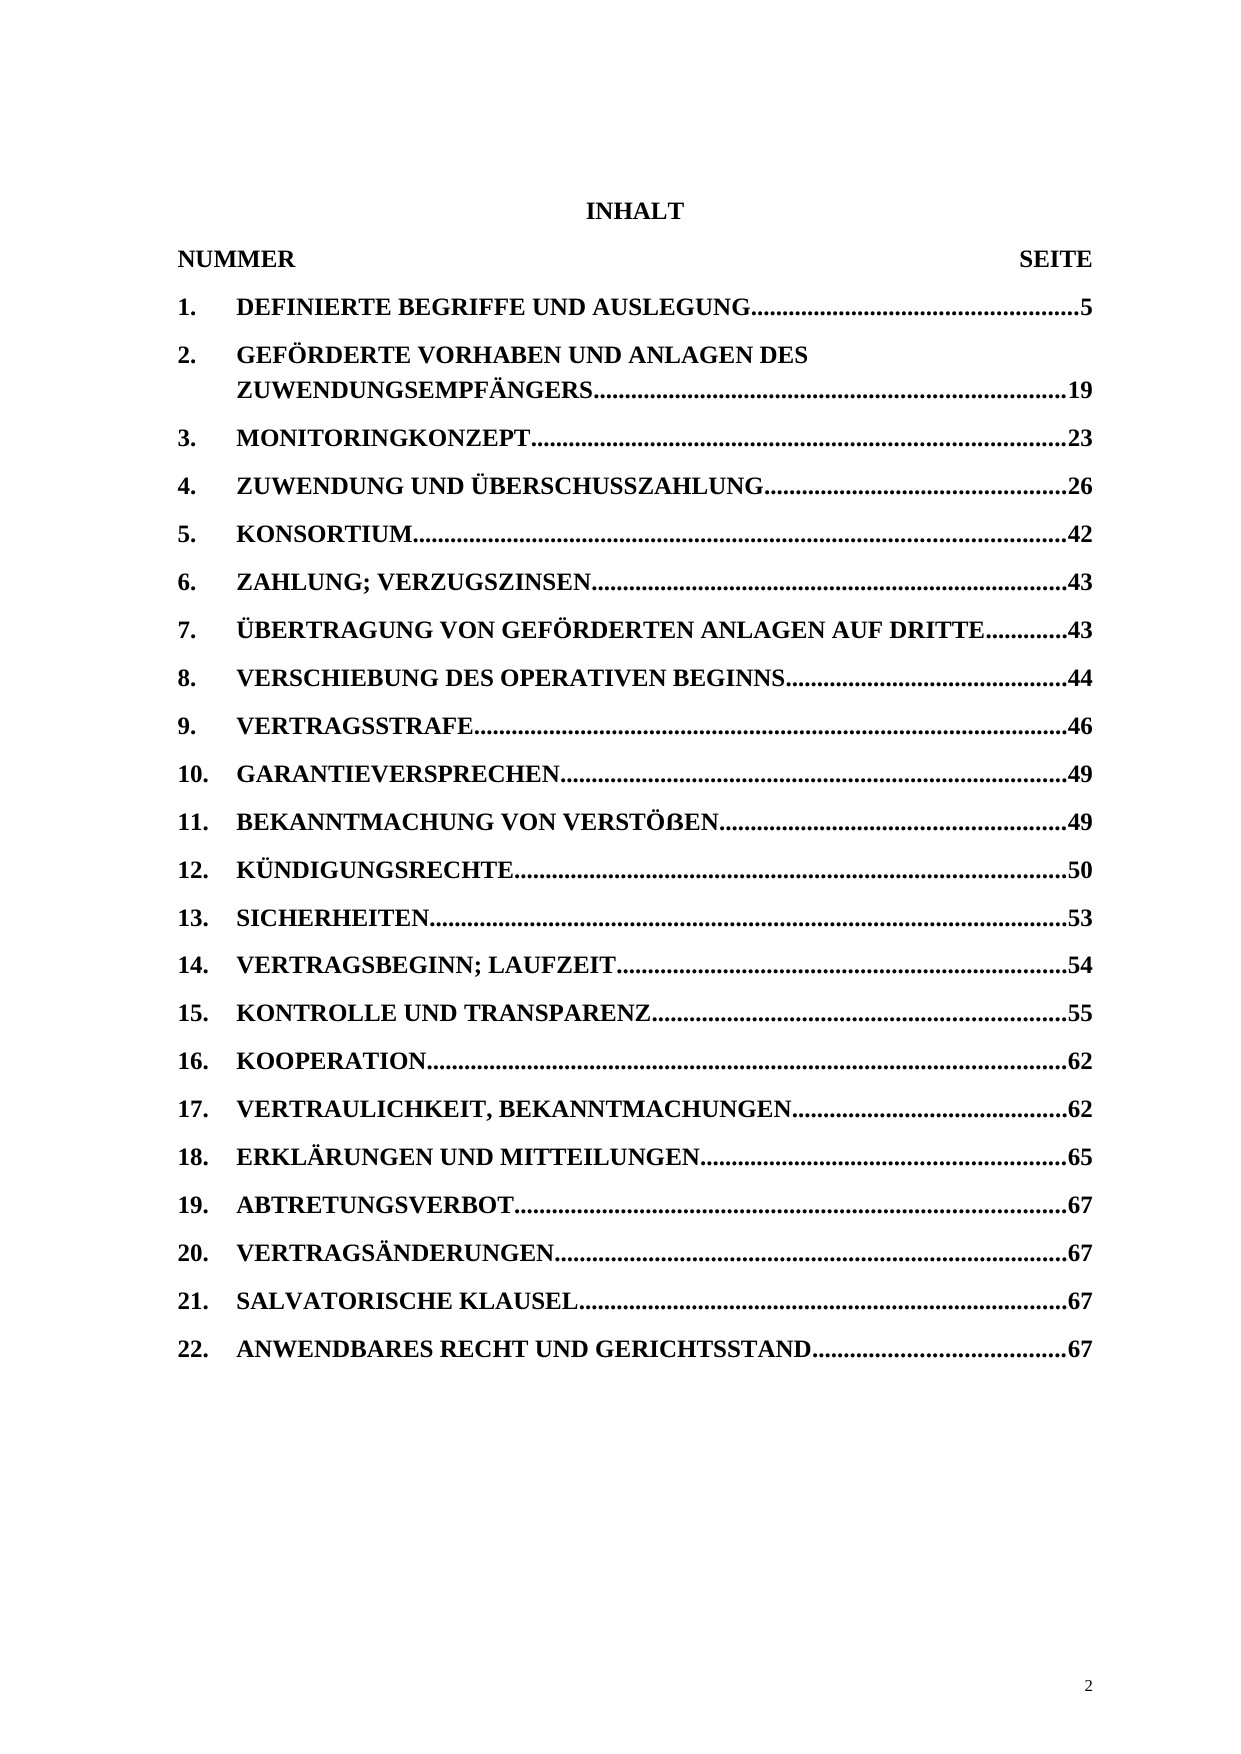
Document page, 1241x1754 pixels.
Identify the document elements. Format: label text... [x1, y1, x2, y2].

text 22. Anwendbares Recht und Gerichtsstand 67 [177, 1327, 1092, 1363]
text 1. Definierte Begriffe und Auslegung 5 [177, 286, 1092, 321]
text 7. Übertragung von geförderten Anlagen auf Dritte 43 [177, 608, 1092, 644]
text 12. Kündigungsrechte 50 [177, 848, 1092, 883]
text Inhalt [177, 190, 1092, 225]
text 4. Zuwendung und Überschusszahlung 26 [177, 465, 1092, 500]
text 16. Kooperation 62 [177, 1040, 1092, 1075]
text 10. Garantieversprechen 49 [177, 752, 1092, 788]
text 8. Verschiebung des Operativen Beginns 44 [177, 656, 1092, 692]
text 2. Geförderte Vorhaben und Anlagen des Zuwendungsempfängers 19 [177, 333, 1092, 404]
text 6. Zahlung; Verzugszinsen 43 [177, 561, 1092, 596]
text 19. Abtretungsverbot 67 [177, 1183, 1092, 1219]
text 3. Monitoringkonzept 23 [177, 417, 1092, 452]
text 15. Kontrolle und Transparenz 55 [177, 992, 1092, 1027]
text 20. Vertragsänderungen 67 [177, 1231, 1092, 1267]
text 5. Konsortium 42 [177, 513, 1092, 548]
text 9. Vertragsstrafe 46 [177, 704, 1092, 740]
text 14. Vertragsbeginn; Laufzeit 54 [177, 944, 1092, 979]
text 11. Bekanntmachung von Verstößen 49 [177, 800, 1092, 836]
text 17. Vertraulichkeit, Bekanntmachungen 62 [177, 1088, 1092, 1123]
text 13. Sicherheiten 53 [177, 896, 1092, 931]
text 18. Erklärungen und Mitteilungen 65 [177, 1136, 1092, 1171]
text NUMMER SEITE [177, 238, 1092, 273]
text 21. Salvatorische Klausel 67 [177, 1279, 1092, 1315]
